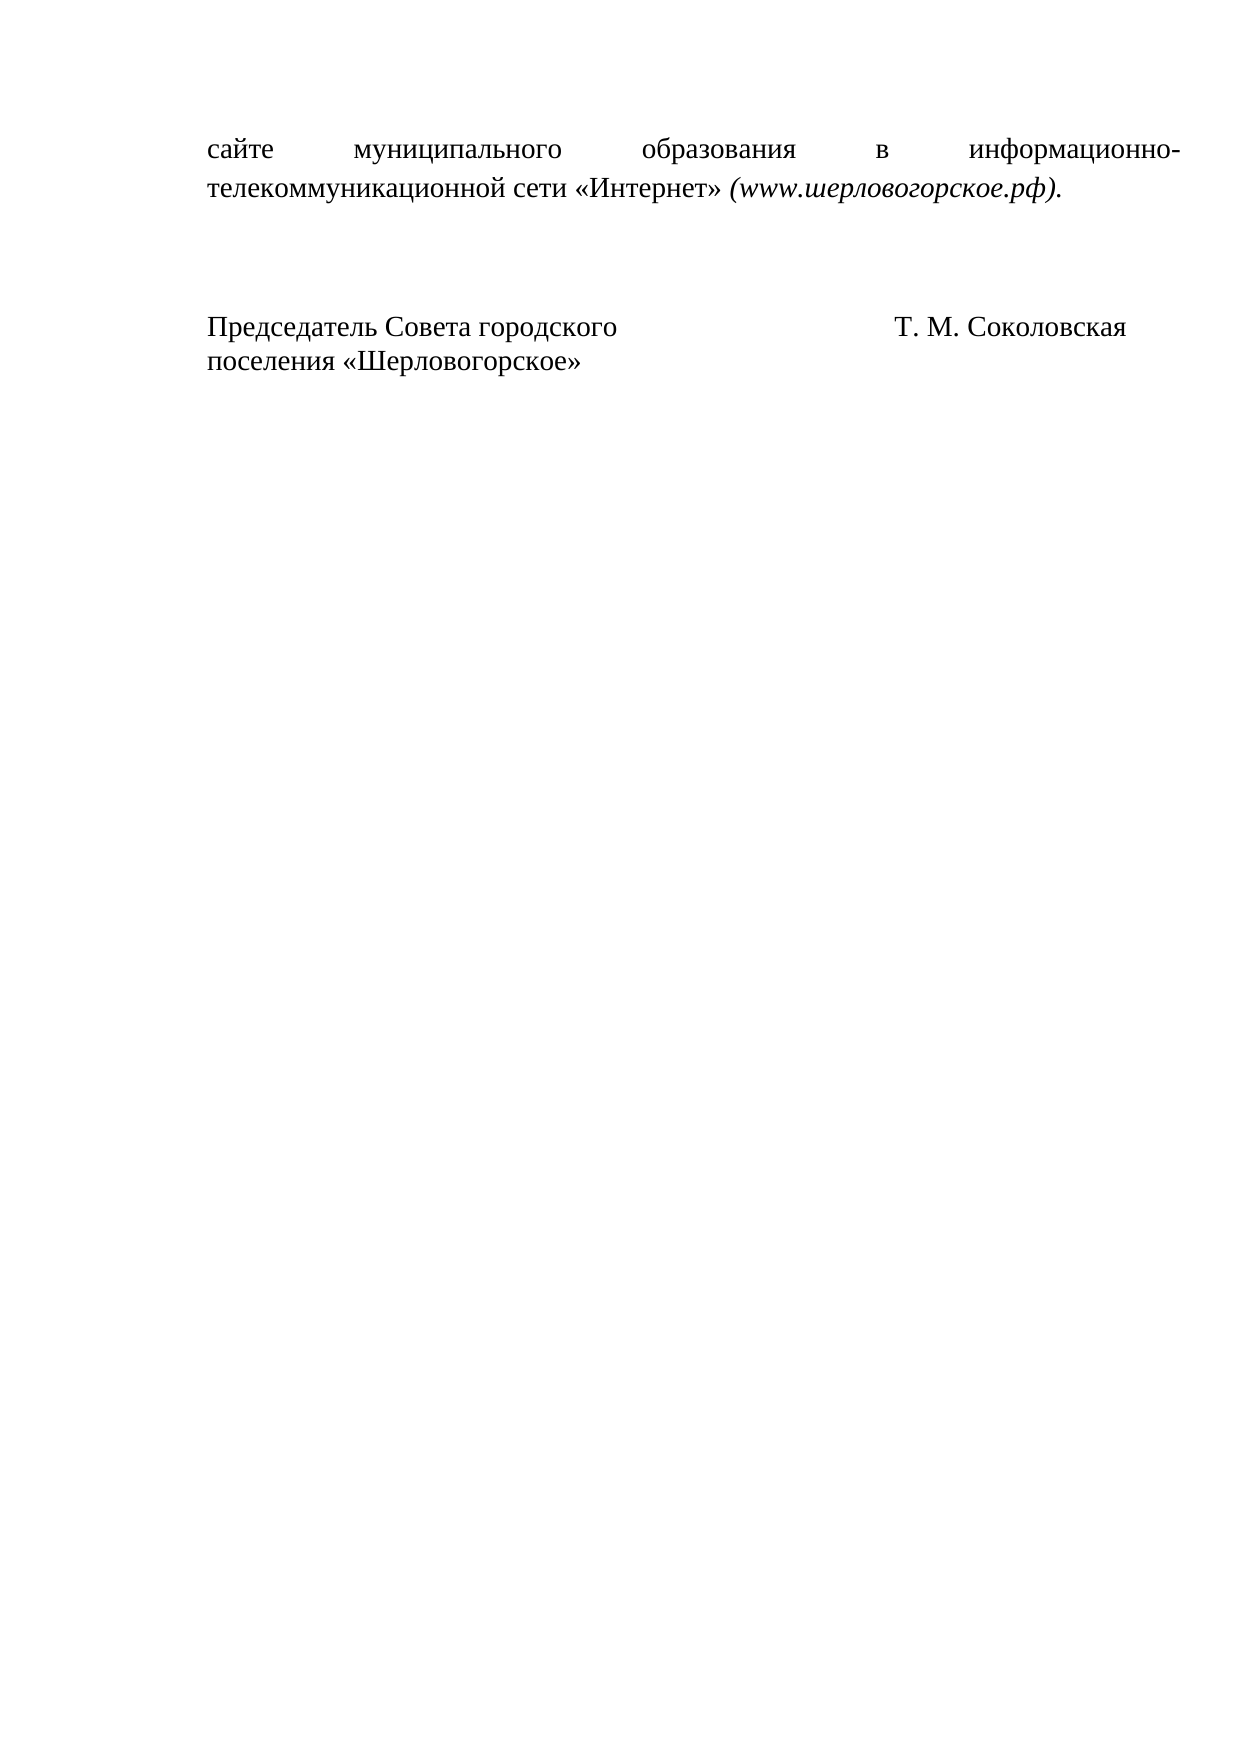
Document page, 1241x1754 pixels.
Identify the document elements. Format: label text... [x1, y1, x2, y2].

text поселения «Шерловогорское» [207, 343, 1181, 376]
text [207, 131, 1181, 203]
text Председатель Совета городского Т. М. Соколовская [207, 309, 1181, 343]
